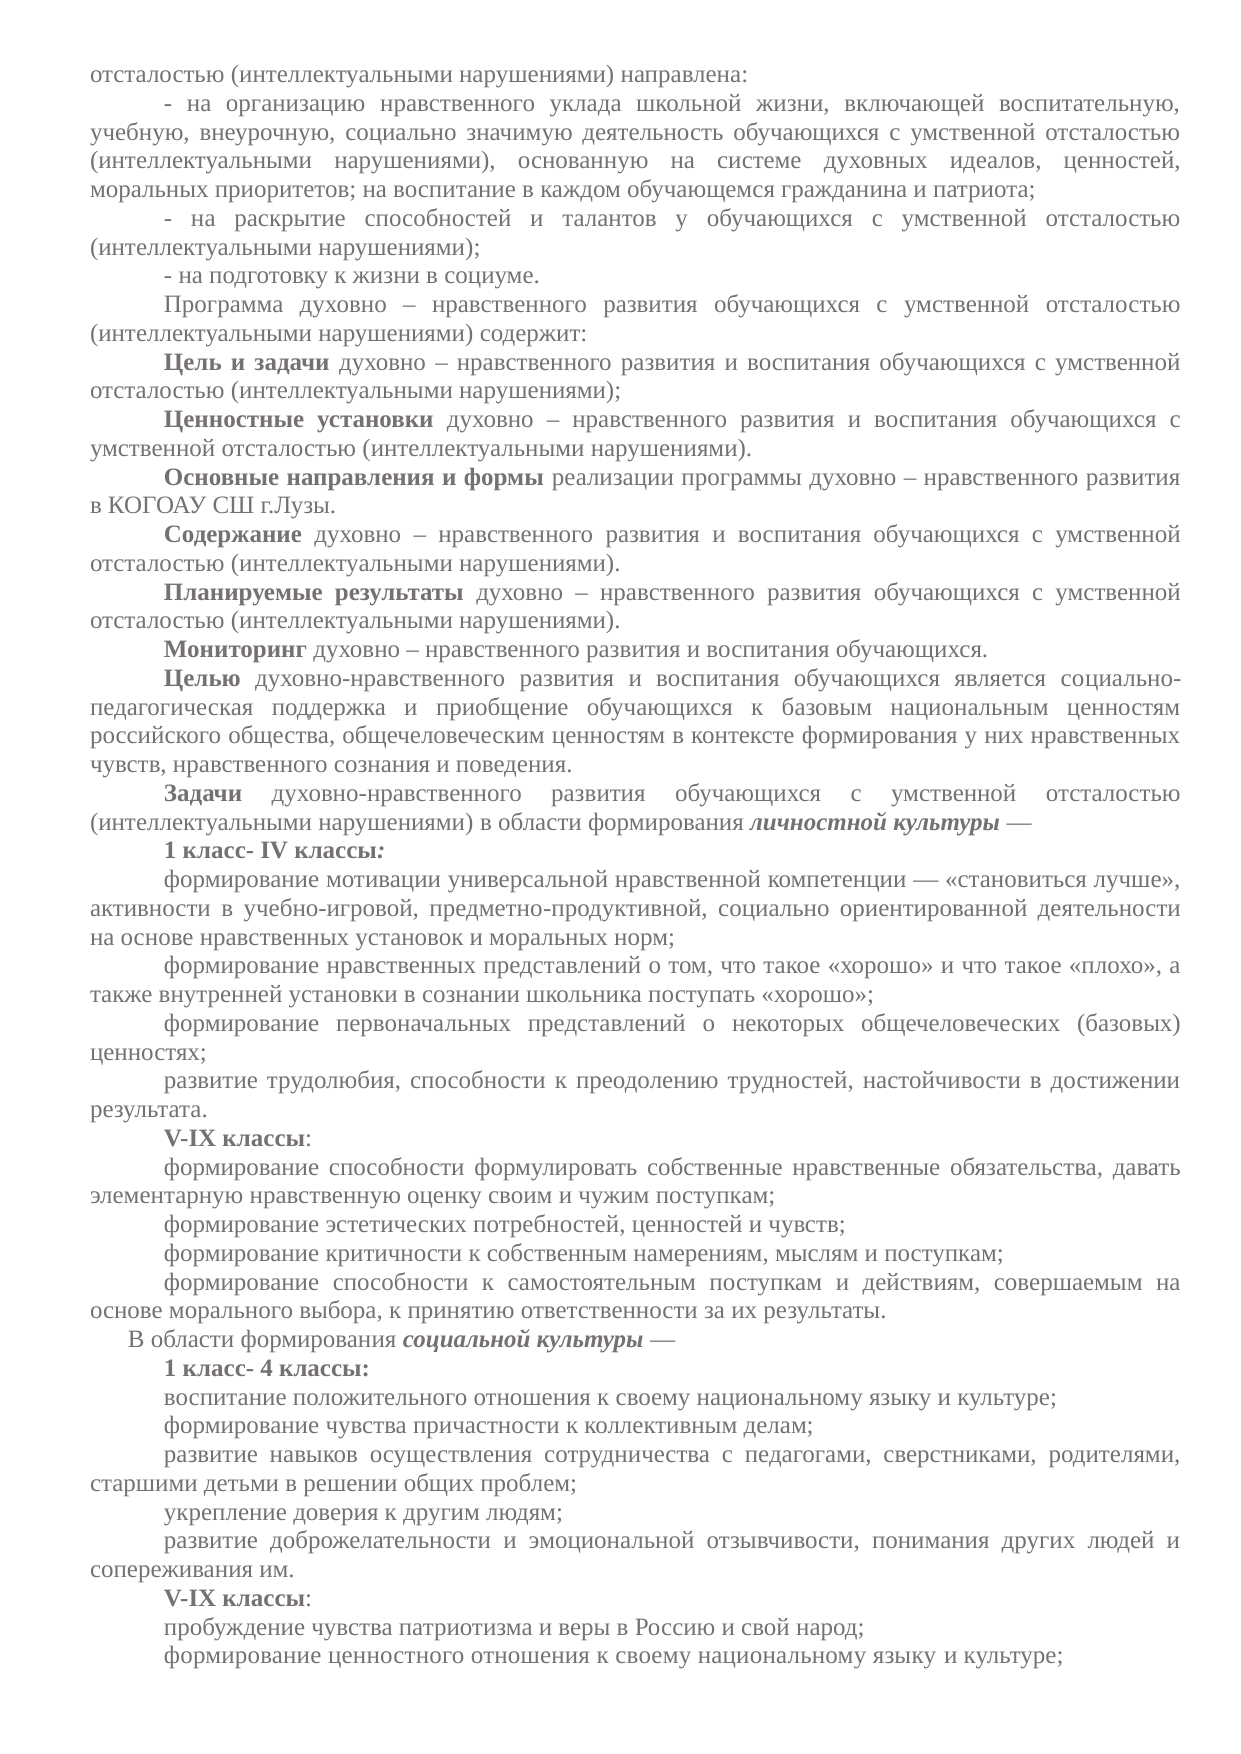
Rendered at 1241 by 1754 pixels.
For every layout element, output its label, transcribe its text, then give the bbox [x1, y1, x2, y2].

text Цель и задачи духовно – нравственного развития и воспитания обучающихся с умственной отсталостью (интеллектуальными нарушениями); [90, 347, 1181, 404]
text - на организацию нравственного уклада школьной жизни, включающей воспитательную, учебную, внеурочную, социально значимую деятельность обучающихся с умственной отсталостью (интеллектуальными нарушениями), основанную на системе духовных идеалов, ценностей, моральных приоритетов; на воспитание в каждом обучающемся гражданина и патриота; [90, 88, 1181, 203]
text формирование способности формулировать собственные нравственные обязательства, давать элементарную нравственную оценку своим и чужим поступкам; [90, 1152, 1181, 1209]
text развитие трудолюбия, способности к преодолению трудностей, настойчивости в достижении результата. [90, 1065, 1181, 1123]
text формирование эстетических потребностей, ценностей и чувств; [90, 1209, 1181, 1238]
text - на подготовку к жизни в социуме. [90, 260, 1181, 289]
text развитие доброжелательности и эмоциональной отзывчивости, понимания других людей и сопереживания им. [90, 1525, 1181, 1583]
text V-IX классы: [90, 1583, 1181, 1612]
text формирование способности к самостоятельным поступкам и действиям, совершаемым на основе морального выбора, к принятию ответственности за их результаты. [90, 1267, 1181, 1324]
text Содержание духовно – нравственного развития и воспитания обучающихся с умственной отсталостью (интеллектуальными нарушениями). [90, 519, 1181, 577]
text формирование ценностного отношения к своему национальному языку и культуре; [90, 1640, 1181, 1669]
text воспитание положительного отношения к своему национальному языку и культуре; [90, 1382, 1181, 1410]
text - на раскрытие способностей и талантов у обучающихся с умственной отсталостью (интеллектуальными нарушениями); [90, 203, 1181, 260]
text формирование мотивации универсальной нравственной компетенции — «становиться лучше», активности в учебно-игровой, предметно-продуктивной, социально ориентированной деятельности на основе нравственных установок и моральных норм; [90, 864, 1181, 950]
text развитие навыков осуществления сотрудничества с педагогами, сверстниками, родителями, старшими детьми в решении общих проблем; [90, 1439, 1181, 1497]
text Целью духовно-нравственного развития и воспитания обучающихся является социально-педагогическая поддержка и приобщение обучающихся к базовым национальным ценностям российского общества, общечеловеческим ценностям в контексте формирования у них нравственных чувств, нравственного сознания и поведения. [90, 663, 1181, 778]
text Задачи духовно-нравственного развития обучающихся с умственной отсталостью (интеллектуальными нарушениями) в области формирования личностной культуры ― [90, 778, 1181, 835]
text формирование чувства причастности к коллективным делам; [90, 1410, 1181, 1439]
text В области формирования социальной культуры ― [90, 1324, 1181, 1353]
text 1 класс- 4 классы: [90, 1353, 1181, 1382]
text формирование первоначальных представлений о некоторых общечеловеческих (базовых) ценностях; [90, 1008, 1181, 1065]
text Ценностные установки духовно – нравственного развития и воспитания обучающихся с умственной отсталостью (интеллектуальными нарушениями). [90, 404, 1181, 462]
text V-IX классы: [90, 1123, 1181, 1152]
text 1 класс- IV классы: [90, 835, 1181, 864]
text Мониторинг духовно – нравственного развития и воспитания обучающихся. [90, 634, 1181, 663]
text пробуждение чувства патриотизма и веры в Россию и свой народ; [90, 1612, 1181, 1640]
text формирование критичности к собственным намерениям, мыслям и поступкам; [90, 1238, 1181, 1267]
text Основные направления и формы реализации программы духовно – нравственного развития в КОГОАУ СШ г.Лузы. [90, 462, 1181, 519]
text укрепление доверия к другим людям; [90, 1497, 1181, 1525]
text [90, 59, 1181, 88]
text Планируемые результаты духовно – нравственного развития обучающихся с умственной отсталостью (интеллектуальными нарушениями). [90, 577, 1181, 634]
text формирование нравственных представлений о том, что такое «хорошо» и что такое «плохо», а также внутренней установки в сознании школьника поступать «хорошо»; [90, 950, 1181, 1008]
text Программа духовно – нравственного развития обучающихся с умственной отсталостью (интеллектуальными нарушениями) содержит: [90, 289, 1181, 347]
